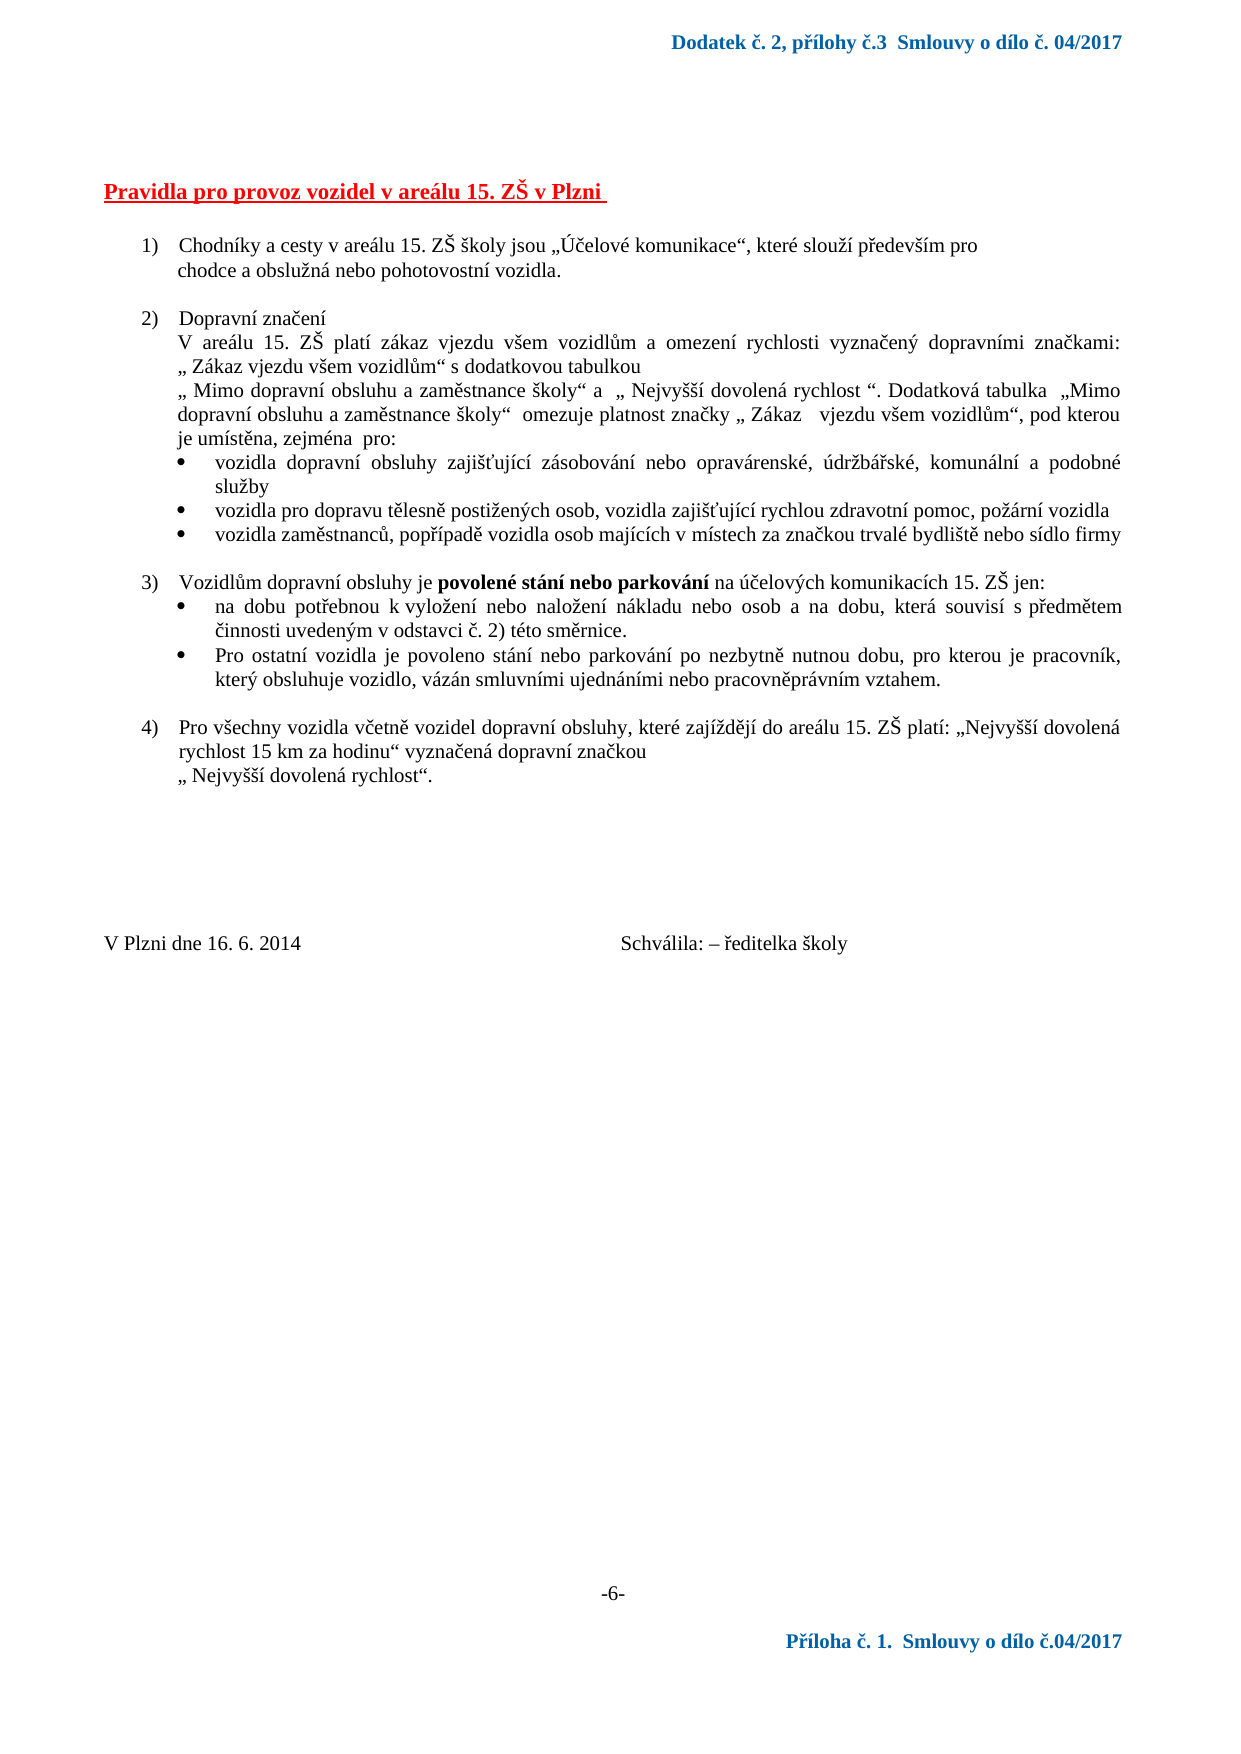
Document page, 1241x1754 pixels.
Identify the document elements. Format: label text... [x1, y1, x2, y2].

list vozidla zaměstnanců, popřípadě vozidla osob majících v místech za značkou trvalé bydliště nebo sídlo firmy [177, 522, 1122, 546]
list vozidla dopravní obsluhy zajišťující zásobování nebo opravárenské, údržbářské, komunální a podobné služby [177, 450, 1122, 498]
text V areálu 15. ZŠ platí zákaz vjezdu všem vozidlům a omezení rychlosti vyznačený dopravními značkami: „ Zákaz vjezdu všem vozidlům“ s dodatkovou tabulkou [177, 330, 1122, 378]
list Pro ostatní vozidla je povoleno stání nebo parkování po nezbytně nutnou dobu, pro kterou je pracovník, který obsluhuje vozidlo, vázán smluvními ujednáními nebo pracovněprávním vztahem. [177, 642, 1122, 691]
text Příloha č. 1. Smlouvy o dílo č.04/2017 [103, 1629, 1122, 1653]
list Chodníky a cesty v areálu 15. ZŠ školy jsou „Účelové komunikace“, které slouží především pro [141, 233, 1122, 257]
list Vozidlům dopravní obsluhy je povolené stání nebo parkování na účelových komunikacích 15. ZŠ jen: [141, 570, 1122, 594]
text -6- [103, 1581, 1122, 1605]
list Dopravní značení [141, 306, 1122, 330]
text chodce a obslužná nebo pohotovostní vozidla. [103, 257, 1122, 282]
list Pro všechny vozidla včetně vozidel dopravní obsluhy, které zajíždějí do areálu 15. ZŠ platí: „Nejvyšší dovolená rychlost 15 km za hodinu“ vyznačená dopravní značkou [141, 715, 1122, 763]
text „ Mimo dopravní obsluhu a zaměstnance školy“ a „ Nejvyšší dovolená rychlost “. Dodatková tabulka „Mimo dopravní obsluhu a zaměstnance školy“ omezuje platnost značky „ Zákaz vjezdu všem vozidlům“, pod kterou je umístěna, zejména pro: [177, 378, 1122, 450]
list na dobu potřebnou k vyložení nebo naložení nákladu nebo osob a na dobu, která souvisí s předmětem činnosti uvedeným v odstavci č. 2) této směrnice. [177, 594, 1122, 642]
text „ Nejvyšší dovolená rychlost“. [141, 763, 1122, 787]
text Dodatek č. 2, přílohy č.3 Smlouvy o dílo č. 04/2017 [103, 29, 1122, 54]
text V Plzni dne 16. 6. 2014 Schválila: – ředitelka školy [103, 931, 1122, 955]
list vozidla pro dopravu tělesně postižených osob, vozidla zajišťující rychlou zdravotní pomoc, požární vozidla [177, 498, 1122, 522]
text Pravidla pro provoz vozidel v areálu 15. ZŠ v Plzni [103, 178, 1122, 205]
